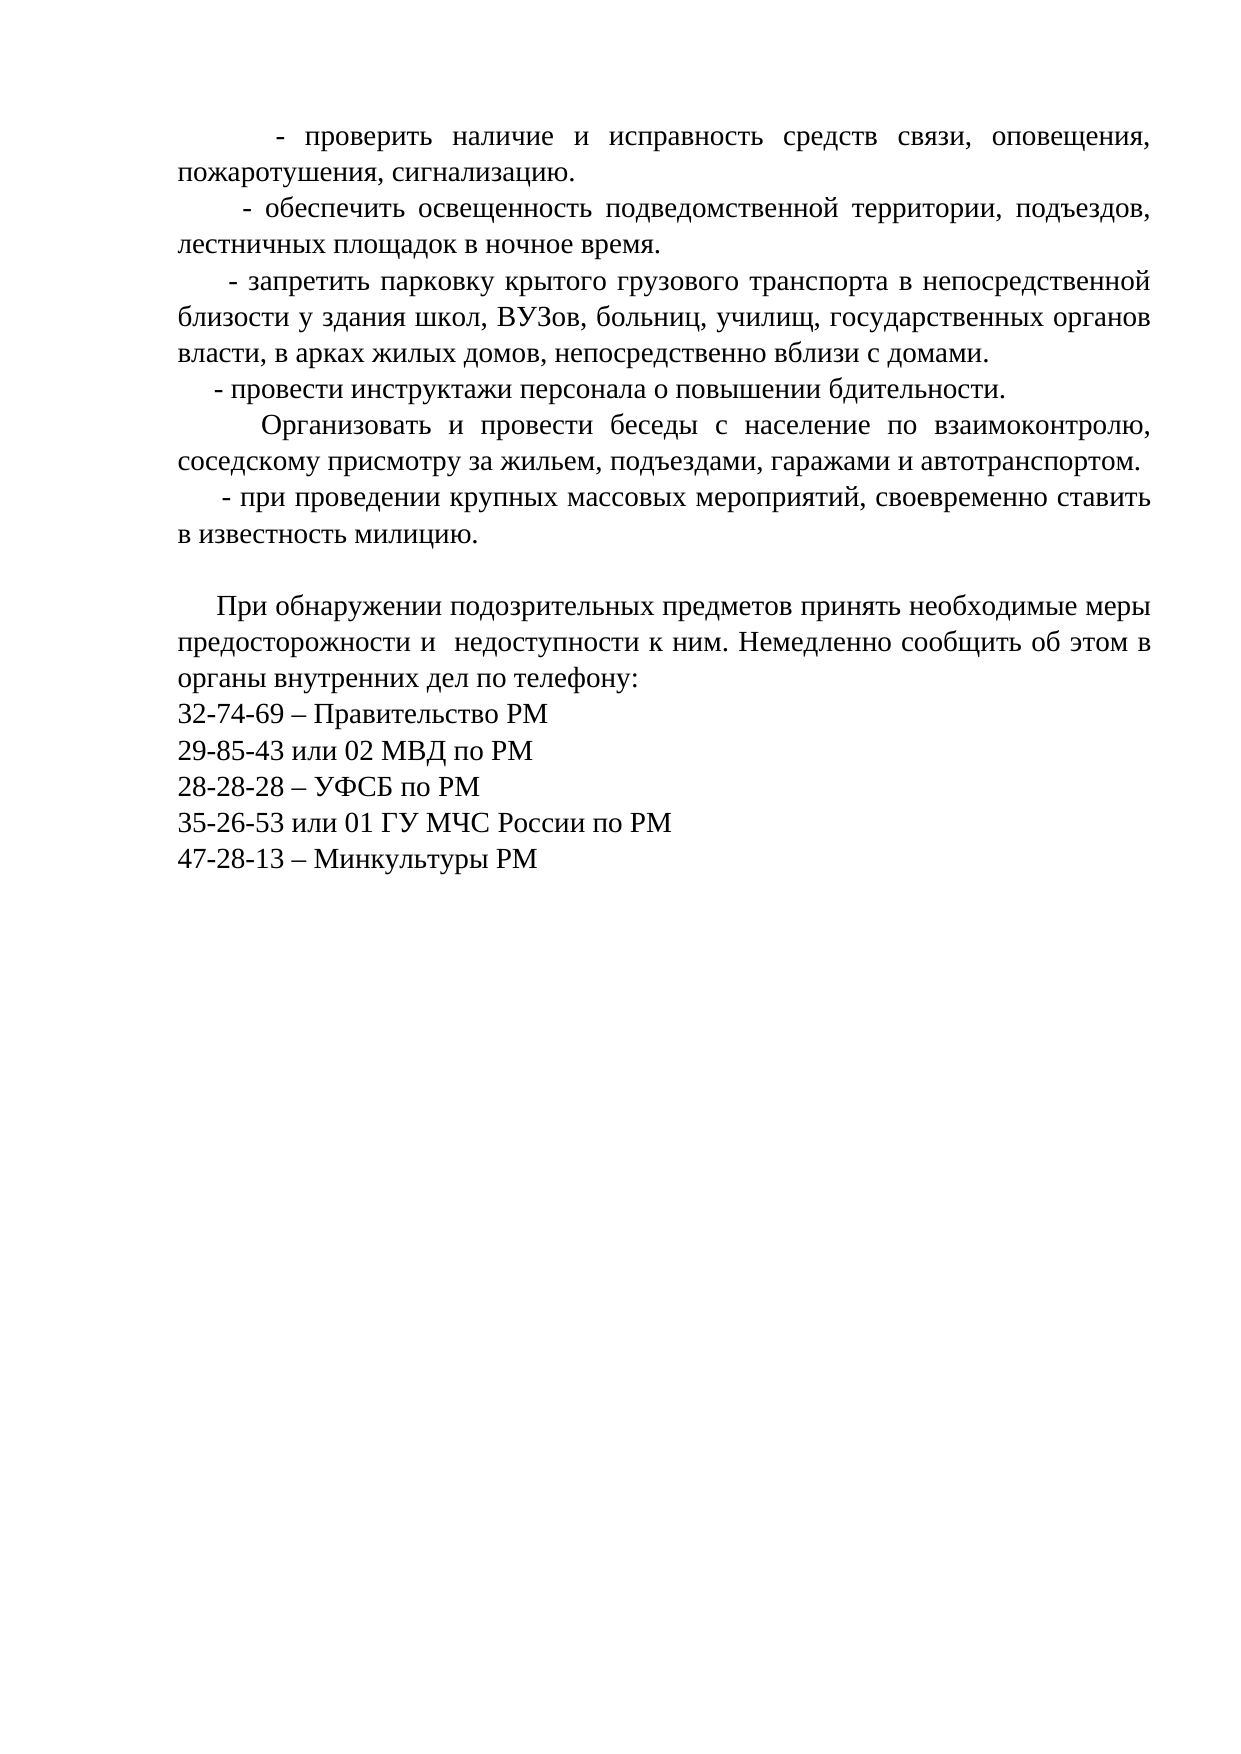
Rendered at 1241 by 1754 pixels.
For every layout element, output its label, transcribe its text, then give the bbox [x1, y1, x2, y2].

text 32-74-69 – Правительство РМ [177, 696, 1152, 730]
text При обнаружении подозрительных предметов принять необходимые меры предосторожности и недоступности к ним. Немедленно сообщить об этом в органы внутренних дел по телефону: [177, 588, 1152, 694]
text - обеспечить освещенность подведомственной территории, подъездов, лестничных площадок в ночное время. [177, 190, 1152, 260]
text 35-26-53 или 01 ГУ МЧС России по РМ [177, 805, 1152, 838]
text Организовать и провести беседы с население по взаимоконтролю, соседскому присмотру за жильем, подъездами, гаражами и автотранспортом. [177, 407, 1152, 477]
text 47-28-13 – Минкультуры РМ [177, 841, 1152, 874]
text 28-28-28 – УФСБ по РМ [177, 769, 1152, 802]
text - провести инструктажи персонала о повышении бдительности. [177, 371, 1152, 405]
text - проверить наличие и исправность средств связи, оповещения, пожаротушения, сигнализацию. [177, 118, 1152, 188]
text - при проведении крупных массовых мероприятий, своевременно ставить в известность милицию. [177, 479, 1152, 549]
text 29-85-43 или 02 МВД по РМ [177, 733, 1152, 766]
text - запретить парковку крытого грузового транспорта в непосредственной близости у здания школ, ВУЗов, больниц, училищ, государственных органов власти, в арках жилых домов, непосредственно вблизи с домами. [177, 263, 1152, 368]
